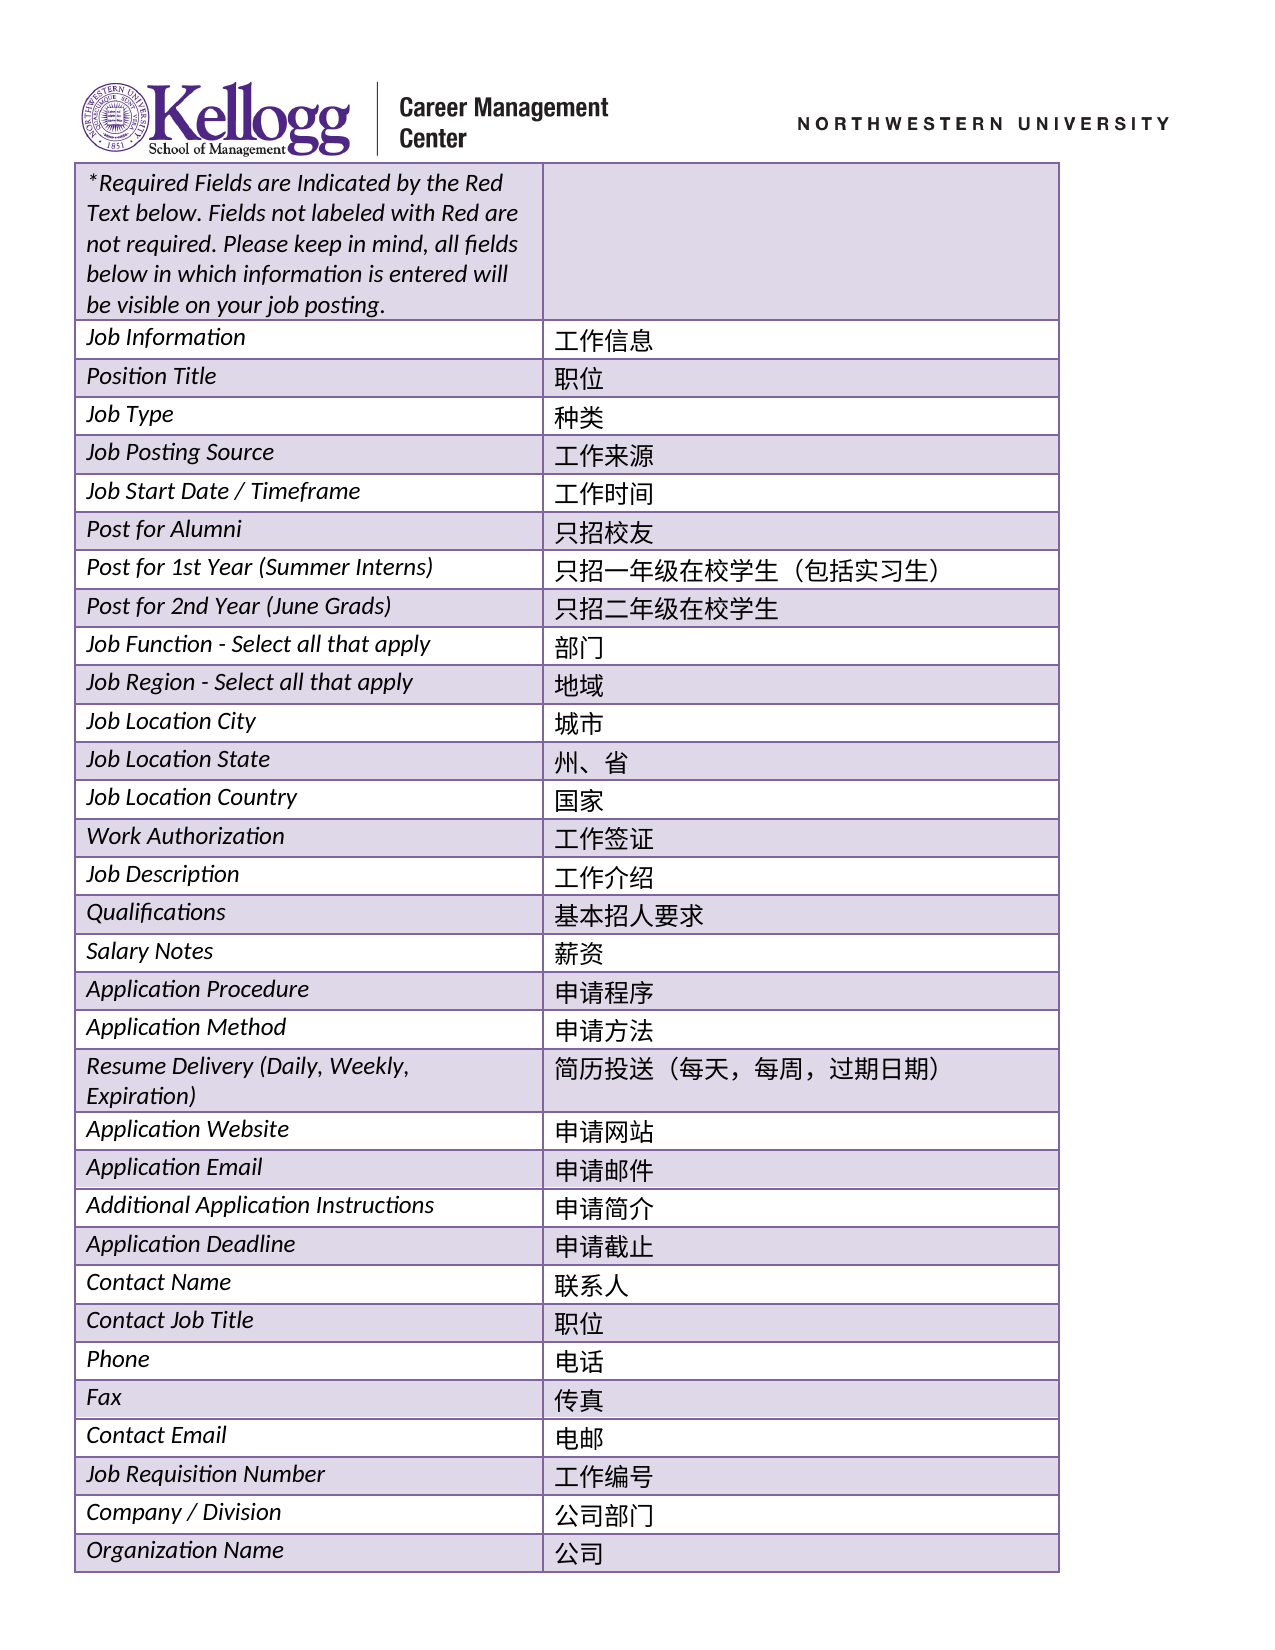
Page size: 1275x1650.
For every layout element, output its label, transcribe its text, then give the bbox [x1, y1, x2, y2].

table_cell Salary Notes [76, 935, 542, 971]
table_cell 申请简介 [544, 1190, 1058, 1226]
table_cell 工作时间 [544, 475, 1058, 511]
table_cell Contact Name [76, 1266, 542, 1302]
table_cell Job Location Country [76, 781, 542, 818]
table_cell 电话 [544, 1343, 1058, 1379]
table_cell Job Function - Select all that apply [76, 628, 542, 664]
table_cell Post for 1st Year (Summer Interns) [76, 551, 542, 588]
table_cell 国家 [544, 781, 1058, 818]
table_cell 薪资 [544, 935, 1058, 971]
table_cell Job Description [76, 858, 542, 894]
table_cell 部门 [544, 628, 1058, 664]
table_cell 只招二年级在校学生 [544, 590, 1058, 626]
table_cell Job Information [76, 321, 542, 358]
table_cell 申请邮件 [544, 1151, 1058, 1187]
table_cell *Required Fields are Indicated by the Red Text below. Fields not labeled with Red are not required. Please keep in mind, all fields below in which information is entered will be visible on your job posting. [76, 164, 542, 319]
table_cell Application Procedure [76, 973, 542, 1009]
table_cell 职位 [544, 1305, 1058, 1341]
table_cell 城市 [544, 705, 1058, 741]
table_cell Application Email [76, 1151, 542, 1187]
table_cell 公司部门 [544, 1496, 1058, 1532]
picture [75, 75, 1176, 162]
table_cell Application Website [76, 1113, 542, 1149]
table_cell 申请程序 [544, 973, 1058, 1009]
table_cell Job Location State [76, 743, 542, 779]
table_cell Job Posting Source [76, 436, 542, 473]
table_cell Phone [76, 1343, 542, 1379]
table_cell Job Start Date / Timeframe [76, 475, 542, 511]
table_cell Resume Delivery (Daily, Weekly, Expiration) [76, 1050, 542, 1111]
table_cell Contact Job Title [76, 1305, 542, 1341]
table_cell Post for 2nd Year (June Grads) [76, 590, 542, 626]
table_cell 工作签证 [544, 820, 1058, 856]
table_cell 种类 [544, 398, 1058, 434]
table_cell [544, 164, 1058, 319]
table_cell 只招校友 [544, 513, 1058, 549]
table_cell Job Requisition Number [76, 1458, 542, 1494]
table_cell Application Method [76, 1011, 542, 1048]
table_cell 传真 [544, 1381, 1058, 1417]
table_cell 联系人 [544, 1266, 1058, 1302]
table_cell 申请截止 [544, 1228, 1058, 1264]
table_cell Company / Division [76, 1496, 542, 1532]
table_cell 只招一年级在校学生（包括实习生） [544, 551, 1058, 588]
table_cell Contact Email [76, 1420, 542, 1456]
table_cell Position Title [76, 360, 542, 396]
table_cell Fax [76, 1381, 542, 1417]
table_cell 申请网站 [544, 1113, 1058, 1149]
table_cell 工作信息 [544, 321, 1058, 358]
table_cell Job Type [76, 398, 542, 434]
table_cell Job Region - Select all that apply [76, 666, 542, 703]
table_cell Job Location City [76, 705, 542, 741]
table_cell Work Authorization [76, 820, 542, 856]
table_cell 基本招人要求 [544, 896, 1058, 933]
table_cell 工作来源 [544, 436, 1058, 473]
table_cell 申请方法 [544, 1011, 1058, 1048]
table_cell Qualifications [76, 896, 542, 933]
table_cell Post for Alumni [76, 513, 542, 549]
table_cell 电邮 [544, 1420, 1058, 1456]
table_cell 简历投送（每天，每周，过期日期） [544, 1050, 1058, 1111]
table_cell Application Deadline [76, 1228, 542, 1264]
table_cell Organization Name [76, 1535, 542, 1571]
table_cell 州、省 [544, 743, 1058, 779]
table_cell 地域 [544, 666, 1058, 703]
table_cell 工作介绍 [544, 858, 1058, 894]
table_cell Additional Application Instructions [76, 1190, 542, 1226]
table_cell 职位 [544, 360, 1058, 396]
table_cell 公司 [544, 1535, 1058, 1571]
table_cell 工作编号 [544, 1458, 1058, 1494]
